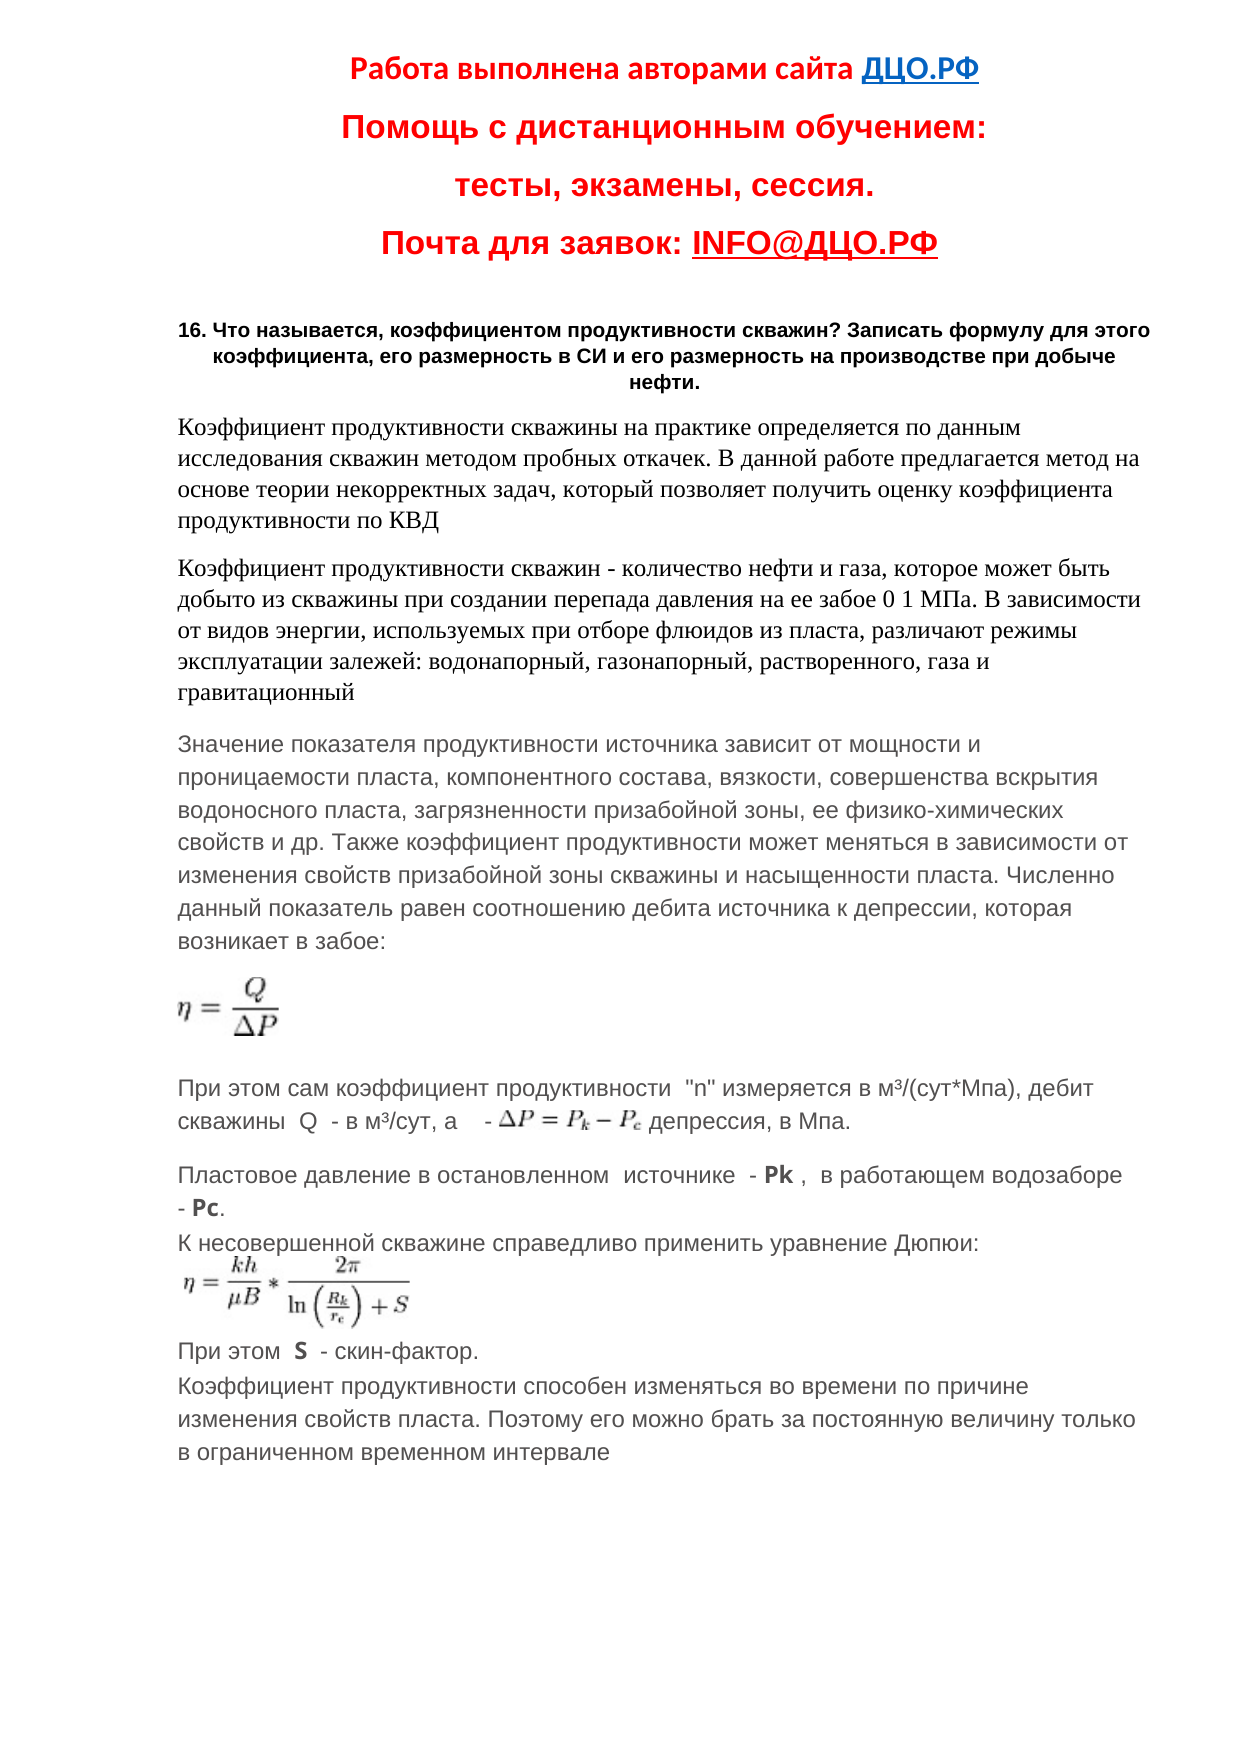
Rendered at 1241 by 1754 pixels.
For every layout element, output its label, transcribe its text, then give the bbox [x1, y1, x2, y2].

text Коэффициент продуктивности способен изменяться во времени по причине изменения свойств пласта. Поэтому его можно брать за постоянную величину только в ограниченном временном интервале [177, 1367, 1152, 1465]
picture [183, 1256, 410, 1329]
text К несовершенной скважине справедливо применить уравнение Дюпюи: При этом S - скин-фактор. [177, 1223, 1152, 1367]
picture [177, 977, 279, 1036]
text 16. Что называется, коэффициентом продуктивности скважин? Записать формулу для этого коэффициента, его размерность в СИ и его размерность на производстве при добыче нефти. [177, 318, 1152, 393]
text Коэффициент продуктивности скважины на практике определяется по данным исследования скважин методом пробных откачек. В данной работе предлагается метод на основе теории некорректных задач, который позволяет получить оценку коэффициента продуктивности по КВД [177, 412, 1152, 534]
text Значение показателя продуктивности источника зависит от мощности и проницаемости пласта, компонентного состава, вязкости, совершенства вскрытия водоносного пласта, загрязненности призабойной зоны, ее физико-химических свойств и др. Также коэффициент продуктивности может меняться в зависимости от изменения свойств призабойной зоны скважины и насыщенности пласта. Численно данный показатель равен соотношению дебита источника к депрессии, которая возникает в забое: [177, 725, 1152, 954]
text Пластовое давление в остановленном источнике - Pk , в работающем водозаборе - Pc. [177, 1158, 1152, 1223]
picture [498, 1110, 642, 1130]
text При этом сам коэффициент продуктивности "n" измеряется в м³/(сут*Мпа), дебит скважины Q - в м³/сут, а - депрессия, в Мпа. [177, 978, 1152, 1134]
text Коэффициент продуктивности скважин - количество нефти и газа, которое может быть добыто из скважины при создании перепада давления на ее забое 0 1 МПа. В зависимости от видов энергии, используемых при отборе флюидов из пласта, различают режимы эксплуатации залежей: водонапорный, газонапорный, растворенного, газа и гравитационный [177, 553, 1152, 706]
